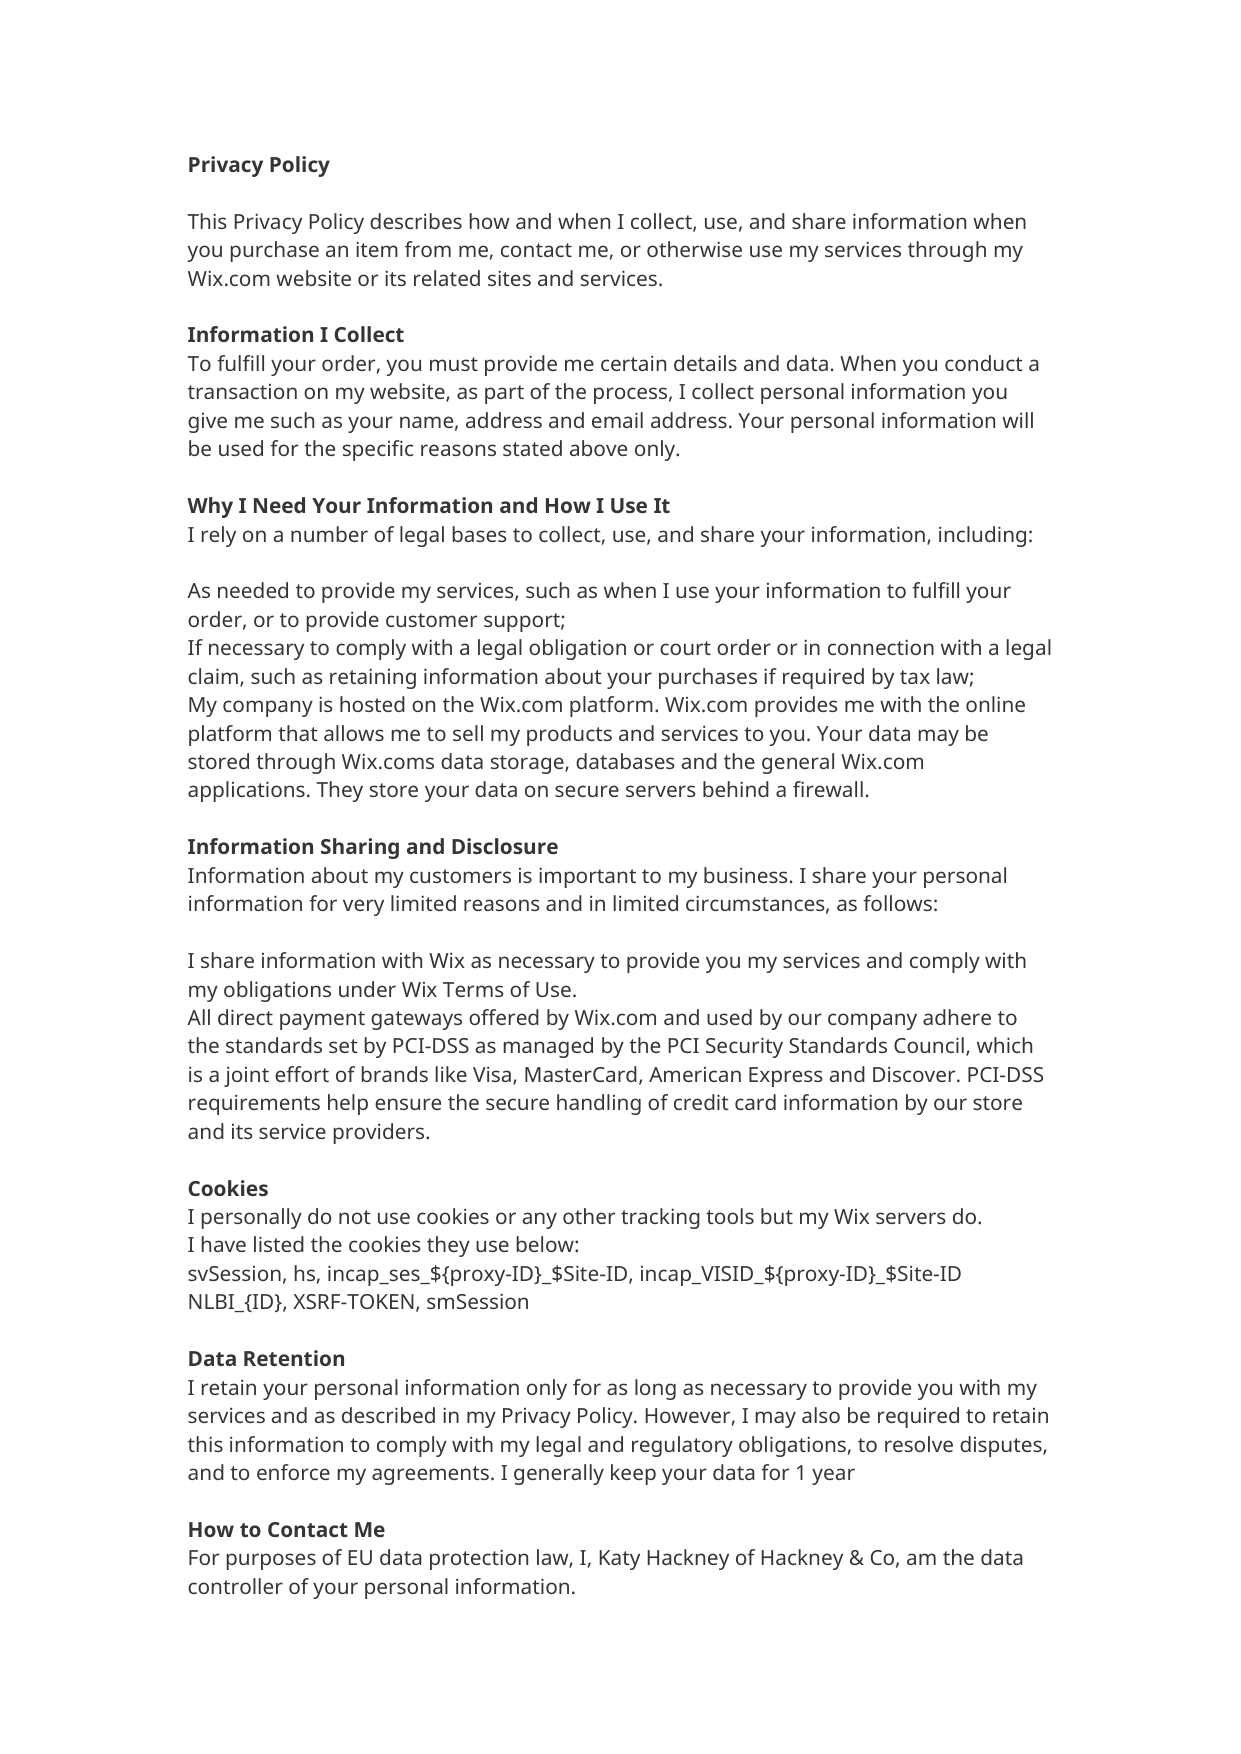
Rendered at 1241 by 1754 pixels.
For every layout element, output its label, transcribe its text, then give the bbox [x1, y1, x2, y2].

text All direct payment gateways offered by Wix.com and used by our company adhere to the standards set by PCI-DSS as managed by the PCI Security Standards Council, which is a joint effort of brands like Visa, MasterCard, American Express and Discover. PCI-DSS requirements help ensure the secure handling of credit card information by our store and its service providers. [187, 1003, 1053, 1145]
text How to Contact Me [187, 1515, 1053, 1543]
text Why I Need Your Information and How I Use It [187, 491, 1053, 520]
text Data Retention [187, 1344, 1053, 1373]
text I personally do not use cookies or any other tracking tools but my Wix servers do. [187, 1202, 1053, 1231]
text NLBI_{ID}, XSRF-TOKEN, smSession [187, 1287, 1053, 1316]
text I rely on a number of legal bases to collect, use, and share your information, including: [187, 520, 1053, 548]
text If necessary to comply with a legal obligation or court order or in connection with a legal claim, such as retaining information about your purchases if required by tax law; [187, 633, 1053, 690]
text Information I Collect [187, 321, 1053, 349]
text Cookies [187, 1174, 1053, 1202]
text Information Sharing and Disclosure [187, 832, 1053, 861]
text I have listed the cookies they use below: [187, 1231, 1053, 1259]
text Privacy Policy [187, 150, 1053, 178]
text I share information with Wix as necessary to provide you my services and comply with my obligations under Wix Terms of Use. [187, 946, 1053, 1003]
text I retain your personal information only for as long as necessary to provide you with my services and as described in my Privacy Policy. However, I may also be required to retain this information to comply with my legal and regulatory obligations, to resolve disputes, and to enforce my agreements. I generally keep your data for 1 year [187, 1373, 1053, 1487]
text Information about my customers is important to my business. I share your personal information for very limited reasons and in limited circumstances, as follows: [187, 861, 1053, 918]
text svSession, hs, incap_ses_${proxy-ID}_$Site-ID, incap_VISID_${proxy-ID}_$Site-ID [187, 1259, 1053, 1287]
text For purposes of EU data protection law, I, Katy Hackney of Hackney & Co, am the data controller of your personal information. [187, 1543, 1053, 1600]
text This Privacy Policy describes how and when I collect, use, and share information when you purchase an item from me, contact me, or otherwise use my services through my Wix.com website or its related sites and services. [187, 207, 1053, 292]
text My company is hosted on the Wix.com platform. Wix.com provides me with the online platform that allows me to sell my products and services to you. Your data may be stored through Wix.coms data storage, databases and the general Wix.com applications. They store your data on secure servers behind a firewall. [187, 690, 1053, 804]
text To fulfill your order, you must provide me certain details and data. When you conduct a transaction on my website, as part of the process, I collect personal information you give me such as your name, address and email address. Your personal information will be used for the specific reasons stated above only. [187, 349, 1053, 463]
text As needed to provide my services, such as when I use your information to fulfill your order, or to provide customer support; [187, 577, 1053, 633]
